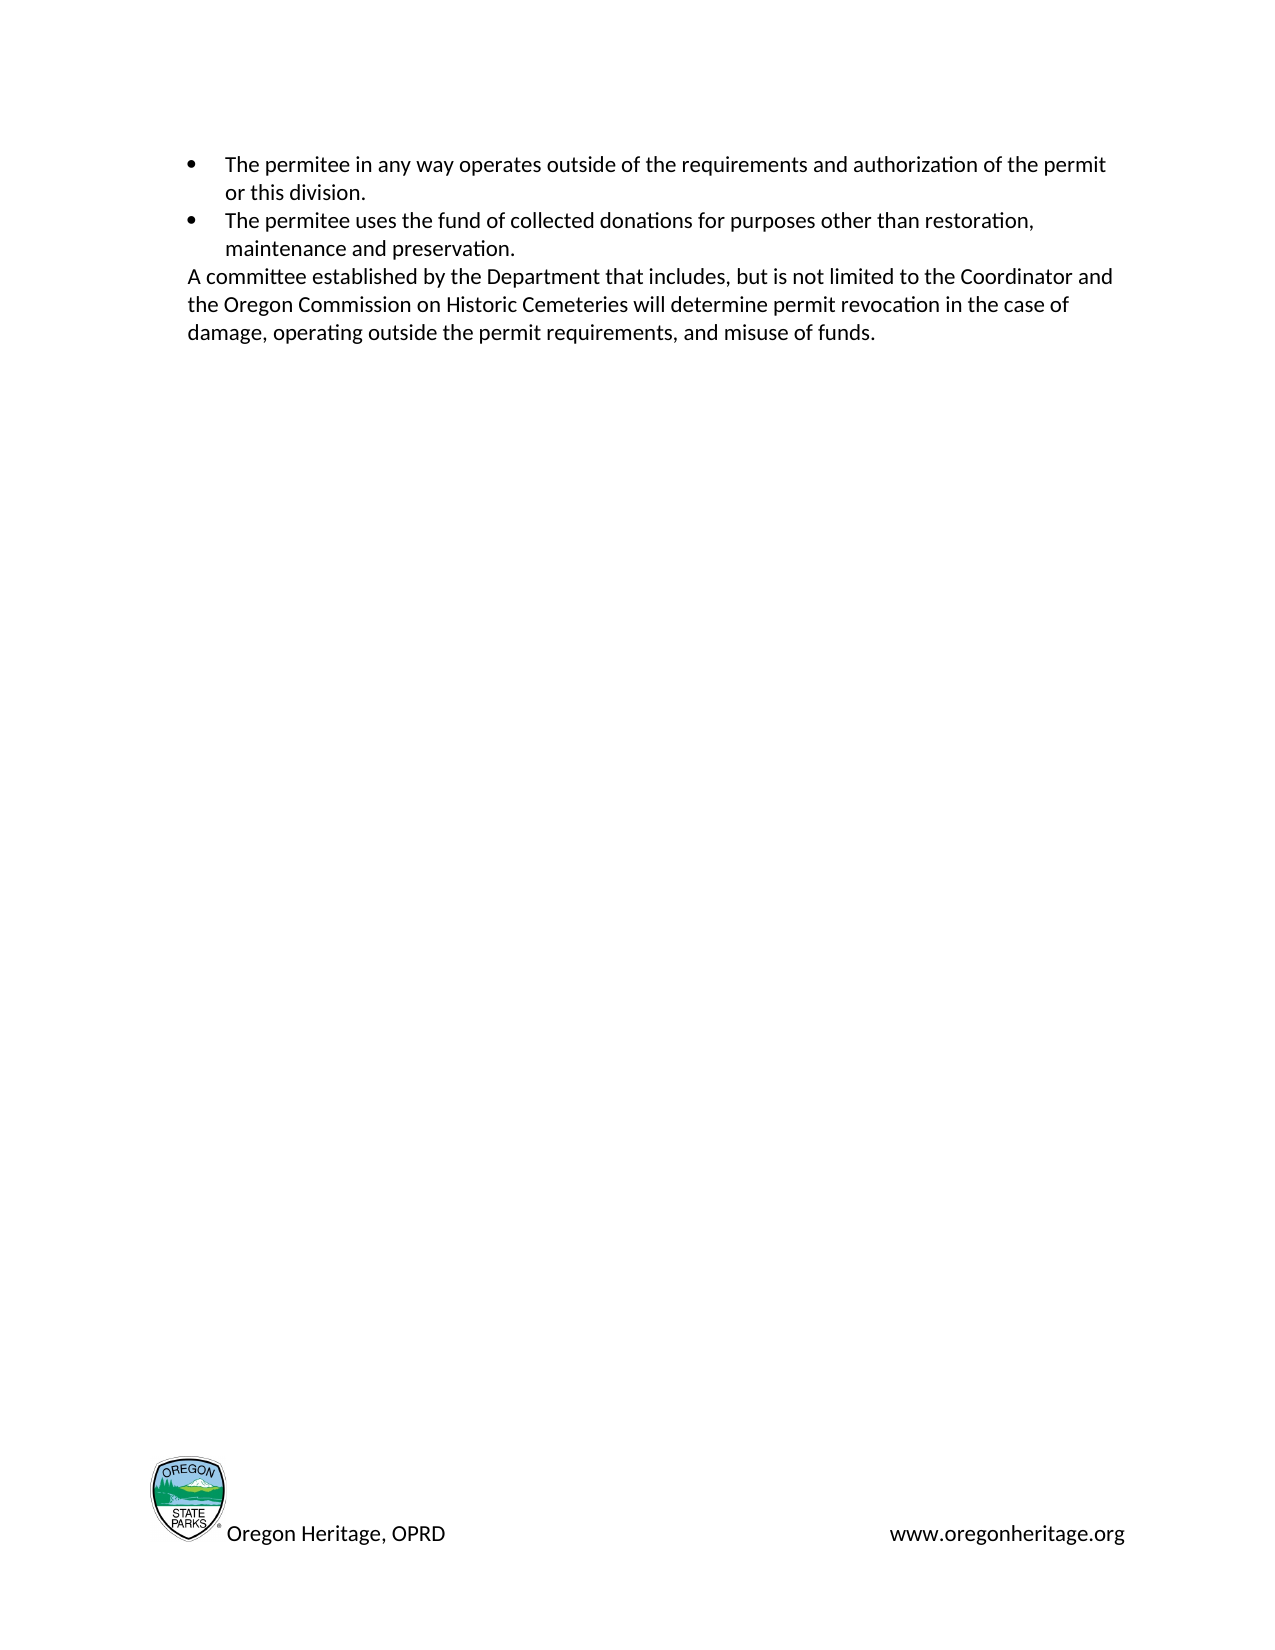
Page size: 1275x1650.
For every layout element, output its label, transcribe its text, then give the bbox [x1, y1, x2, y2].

text A committee established by the Department that includes, but is not limited to the Coordinator and the Oregon Commission on Historic Cemeteries will determine permit revocation in the case of damage, operating outside the permit requirements, and misuse of funds. [187, 262, 1125, 346]
picture [150, 1456, 227, 1542]
list The permitee uses the fund of collected donations for purposes other than restoration, maintenance and preservation. [187, 206, 1125, 262]
list The permitee in any way operates outside of the requirements and authorization of the permit or this division. [187, 150, 1125, 206]
